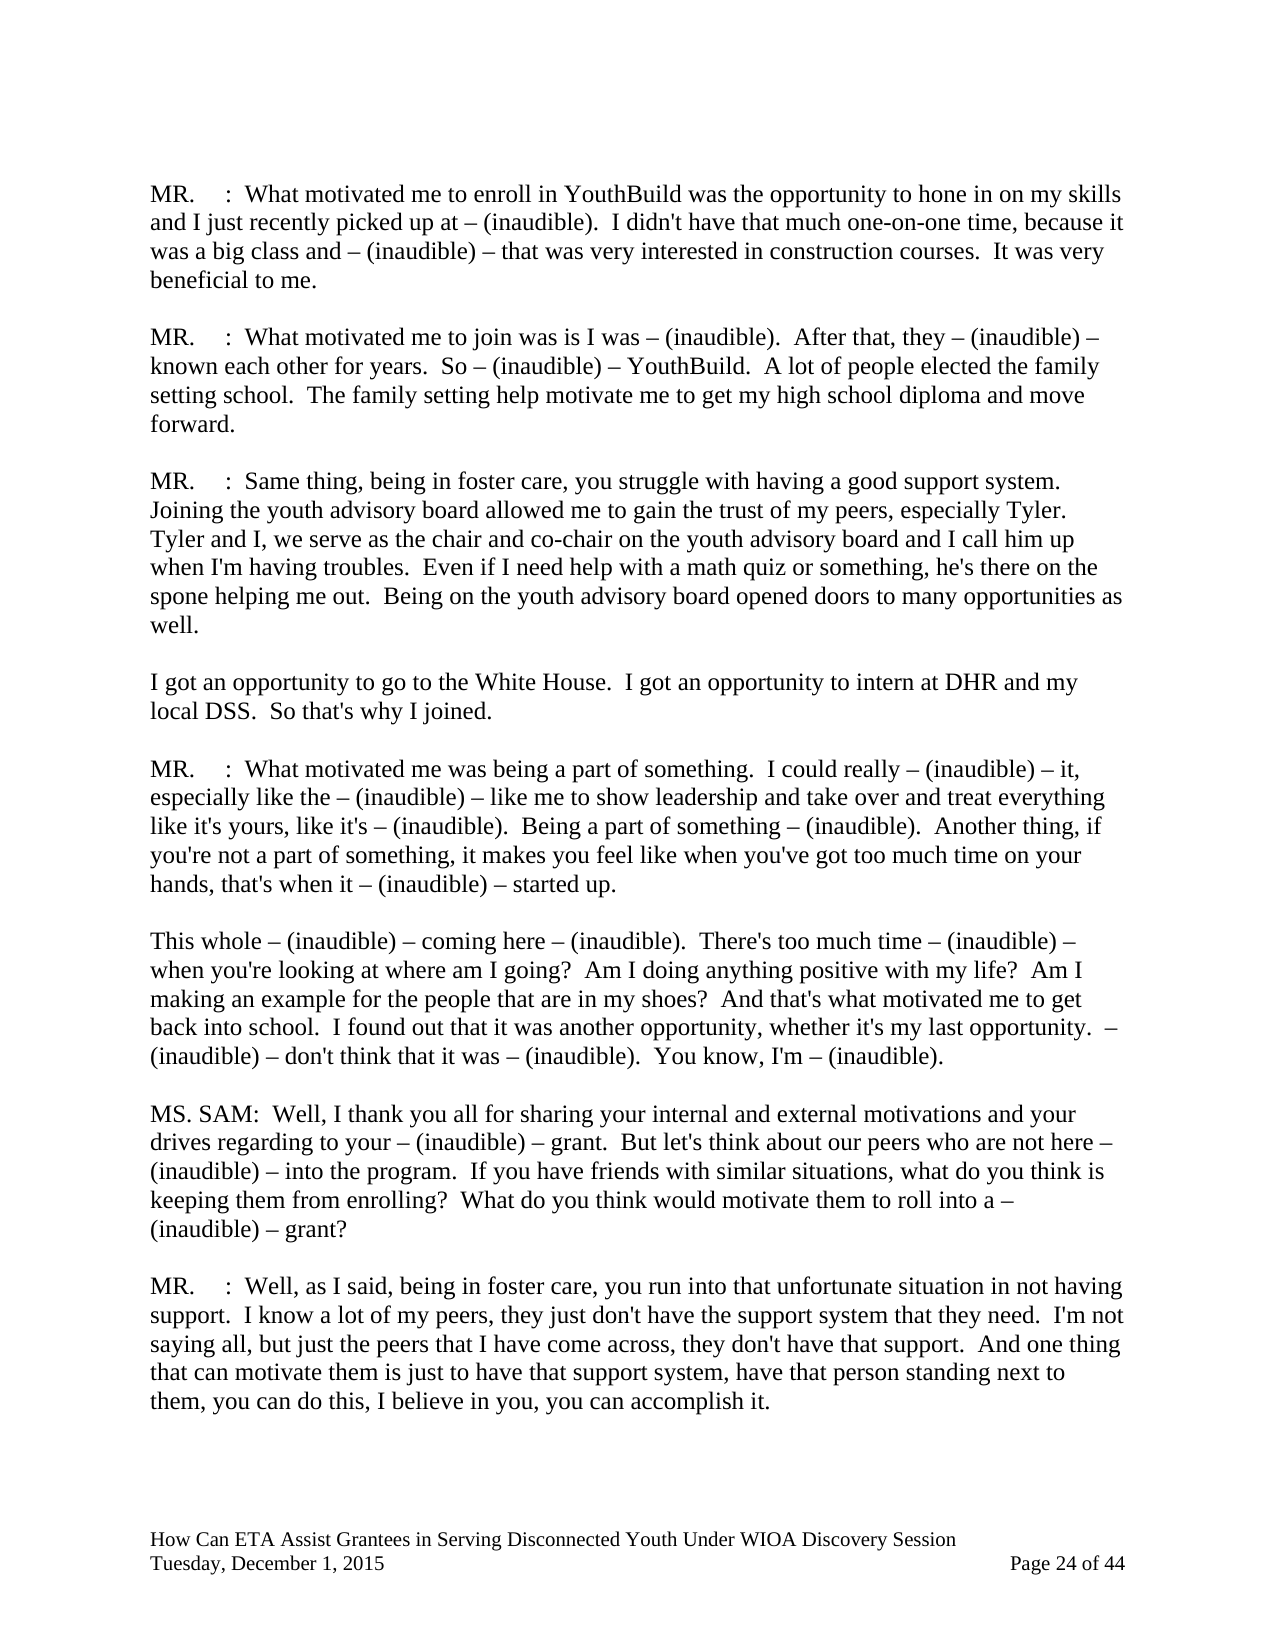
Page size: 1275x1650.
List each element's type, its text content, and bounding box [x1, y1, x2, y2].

text MR. : What motivated me was being a part of something. I could really – (inaudible) – it, especially like the – (inaudible) – like me to show leadership and take over and treat everything like it's yours, like it's – (inaudible). Being a part of something – (inaudible). Another thing, if you're not a part of something, it makes you feel like when you've got too much time on your hands, that's when it – (inaudible) – started up. [150, 754, 1125, 897]
text MS. SAM: Well, I thank you all for sharing your internal and external motivations and your drives regarding to your – (inaudible) – grant. But let's think about our peers who are not here – (inaudible) – into the program. If you have friends with similar situations, what do you think is keeping them from enrolling? What do you think would motivate them to roll into a – (inaudible) – grant? [150, 1099, 1125, 1242]
text MR. : Well, as I said, being in foster care, you run into that unfortunate situation in not having support. I know a lot of my peers, they just don't have the support system that they need. I'm not saying all, but just the peers that I have come across, they don't have that support. And one thing that can motivate them is just to have that support system, have that person standing next to them, you can do this, I believe in you, you can accomplish it. [150, 1271, 1125, 1415]
text MR. : Same thing, being in foster care, you struggle with having a good support system. Joining the youth advisory board allowed me to gain the trust of my peers, especially Tyler. Tyler and I, we serve as the chair and co-chair on the youth advisory board and I call him up when I'm having troubles. Even if I need help with a math quiz or something, he's there on the spone helping me out. Being on the youth advisory board opened doors to many opportunities as well. [150, 466, 1125, 639]
text I got an opportunity to go to the White House. I got an opportunity to intern at DHR and my local DSS. So that's why I joined. [150, 667, 1125, 725]
text This whole – (inaudible) – coming here – (inaudible). There's too much time – (inaudible) – when you're looking at where am I going? Am I doing anything positive with my life? Am I making an example for the people that are in my shoes? And that's what motivated me to get back into school. I found out that it was another opportunity, whether it's my last opportunity. – (inaudible) – don't think that it was – (inaudible). You know, I'm – (inaudible). [150, 926, 1125, 1070]
text MR. : What motivated me to join was is I was – (inaudible). After that, they – (inaudible) – known each other for years. So – (inaudible) – YouthBuild. A lot of people elected the family setting school. The family setting help motivate me to get my high school diploma and move forward. [150, 322, 1125, 437]
text MR. : What motivated me to enroll in YouthBuild was the opportunity to hone in on my skills and I just recently picked up at – (inaudible). I didn't have that much one-on-one time, because it was a big class and – (inaudible) – that was very interested in construction courses. It was very beneficial to me. [150, 179, 1125, 294]
